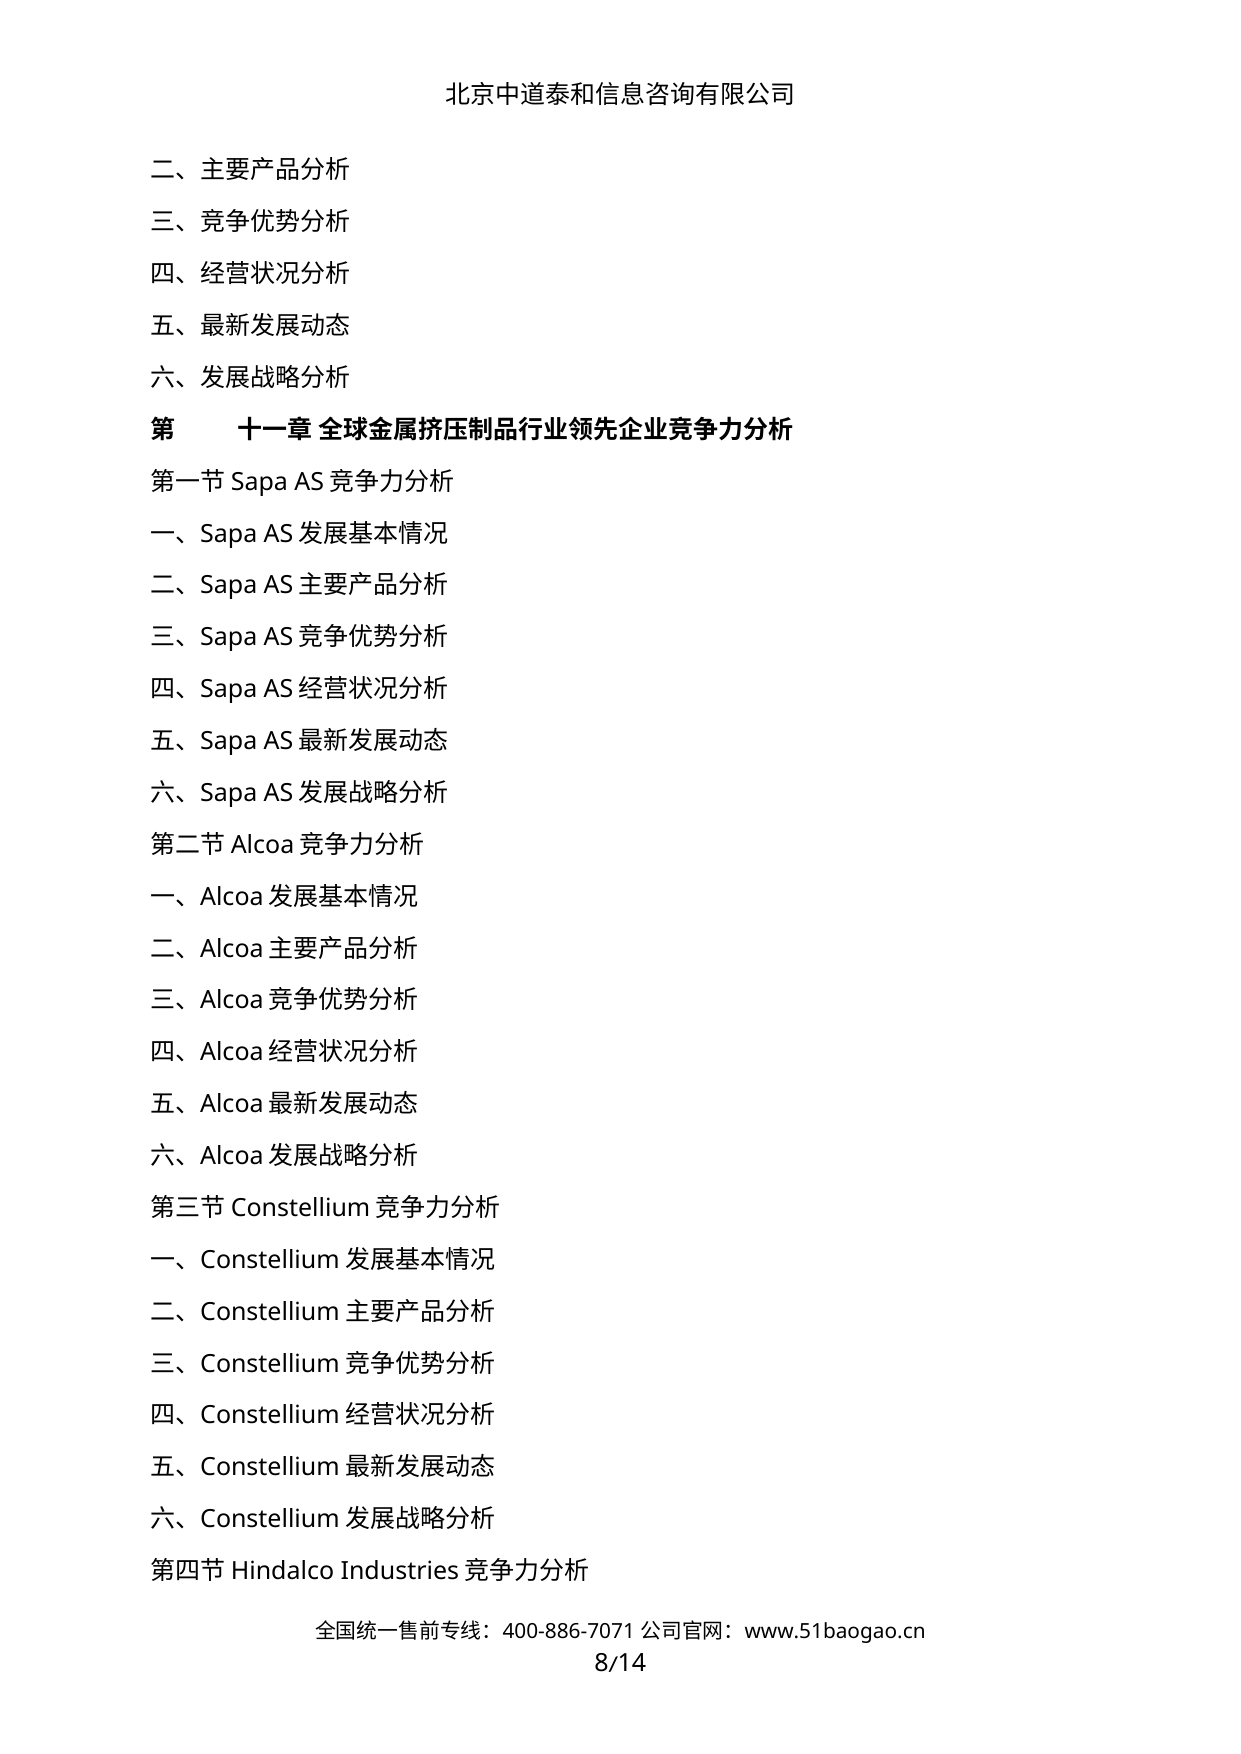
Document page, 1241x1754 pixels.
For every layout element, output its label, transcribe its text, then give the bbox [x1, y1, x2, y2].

text 三、Sapa AS竞争优势分析 [150, 617, 1090, 653]
text 三、Constellium竞争优势分析 [150, 1343, 1090, 1379]
text 五、最新发展动态 [150, 306, 1090, 342]
text 第一节 Sapa AS竞争力分析 [150, 461, 1090, 497]
text 二、Alcoa主要产品分析 [150, 928, 1090, 964]
text 五、Sapa AS最新发展动态 [150, 721, 1090, 757]
text 四、Sapa AS经营状况分析 [150, 669, 1090, 705]
text 一、Alcoa发展基本情况 [150, 876, 1090, 912]
text 六、发展战略分析 [150, 357, 1090, 394]
text 第四节 Hindalco Industries竞争力分析 [150, 1551, 1090, 1587]
text 五、Constellium最新发展动态 [150, 1447, 1090, 1483]
text 二、主要产品分析 [150, 150, 1090, 186]
text 四、Alcoa经营状况分析 [150, 1032, 1090, 1068]
text 二、Constellium主要产品分析 [150, 1291, 1090, 1327]
text 二、Sapa AS主要产品分析 [150, 565, 1090, 601]
text 三、Alcoa竞争优势分析 [150, 980, 1090, 1016]
text 四、经营状况分析 [150, 254, 1090, 290]
text 一、Sapa AS发展基本情况 [150, 513, 1090, 549]
text 四、Constellium经营状况分析 [150, 1395, 1090, 1431]
text 第三节 Constellium竞争力分析 [150, 1187, 1090, 1224]
text 六、Constellium发展战略分析 [150, 1499, 1090, 1535]
text 三、竞争优势分析 [150, 202, 1090, 238]
text 六、Alcoa发展战略分析 [150, 1136, 1090, 1172]
text 一、Constellium发展基本情况 [150, 1239, 1090, 1276]
text 第 十一章 全球金属挤压制品行业领先企业竞争力分析 [150, 409, 1090, 446]
text 六、Sapa AS发展战略分析 [150, 772, 1090, 809]
text 五、Alcoa最新发展动态 [150, 1084, 1090, 1120]
text 第二节 Alcoa竞争力分析 [150, 824, 1090, 861]
